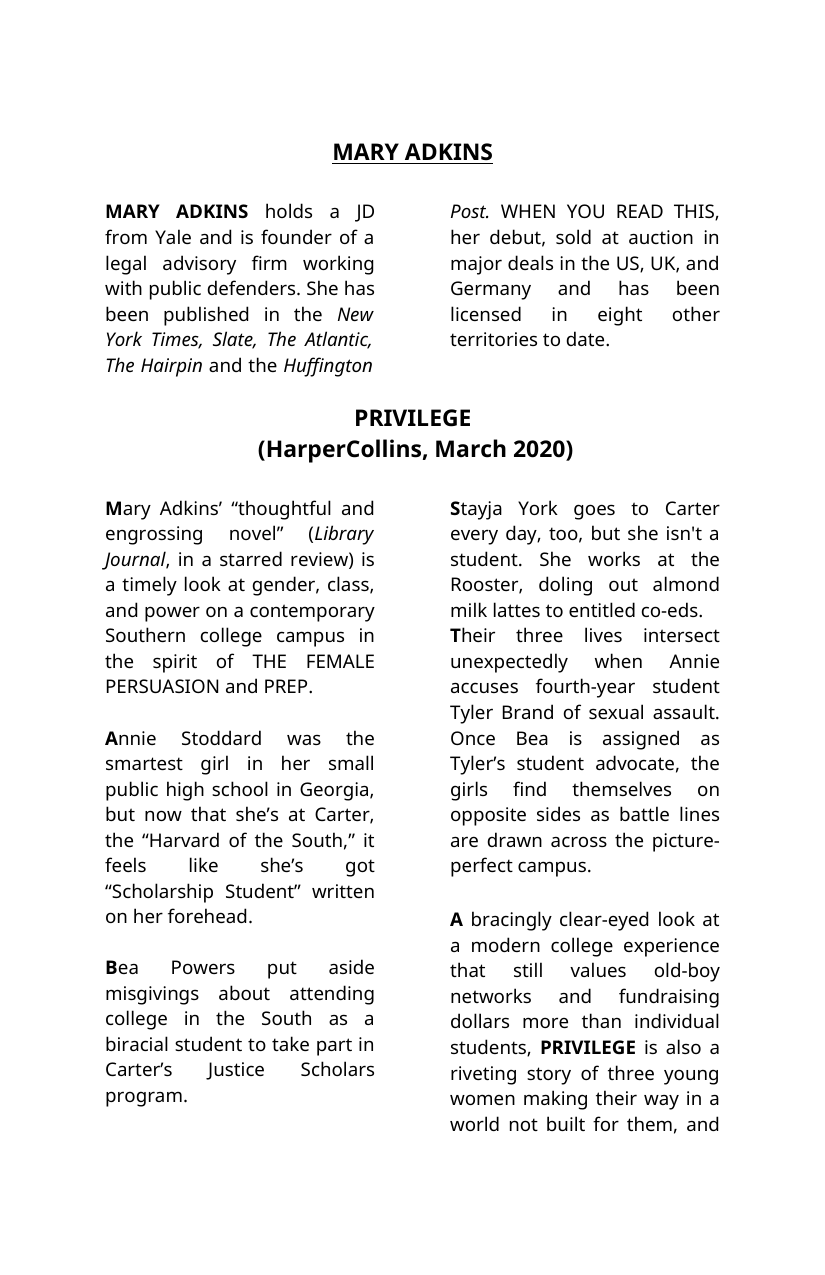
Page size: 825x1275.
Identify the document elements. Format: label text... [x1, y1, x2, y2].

text PRIVILEGE [105, 401, 720, 433]
text MARY ADKINS holds a JD from Yale and is founder of a legal advisory firm working with public defenders. She has been published in the New York Times, Slate, The Atlantic, The Hairpin and the Huffington Post. WHEN YOU READ THIS, her debut, sold at auction in major deals in the US, UK, and Germany and has been licensed in eight other territories to date. [105, 199, 375, 377]
text Bea Powers put aside misgivings about attending college in the South as a biracial student to take part in Carter’s Justice Scholars program. [105, 954, 375, 1108]
text (HarperCollins, March 2020) [105, 433, 720, 464]
text Mary Adkins’ “thoughtful and engrossing novel” (Library Journal, in a starred review) is a timely look at gender, class, and power on a contemporary Southern college campus in the spirit of The Female Persuasion and Prep. [105, 495, 375, 699]
text MARY ADKINS [105, 136, 720, 167]
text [450, 907, 720, 1136]
text Stayja York goes to Carter every day, too, but she isn't a student. She works at the Rooster, doling out almond milk lattes to entitled co-eds. [450, 495, 720, 623]
text Annie Stoddard was the smartest girl in her small public high school in Georgia, but now that she’s at Carter, the “Harvard of the South,” it feels like she’s got “Scholarship Student” written on her forehead. [105, 725, 375, 929]
text Their three lives intersect unexpectedly when Annie accuses fourth-year student Tyler Brand of sexual assault. Once Bea is assigned as Tyler’s student advocate, the girls find themselves on opposite sides as battle lines are drawn across the picture-perfect campus. [450, 623, 720, 878]
text MARY ADKINS holds a JD from Yale and is founder of a legal advisory firm working with public defenders. She has been published in the New York Times, Slate, The Atlantic, The Hairpin and the Huffington Post. WHEN YOU READ THIS, her debut, sold at auction in major deals in the US, UK, and Germany and has been licensed in eight other territories to date. [450, 199, 720, 352]
